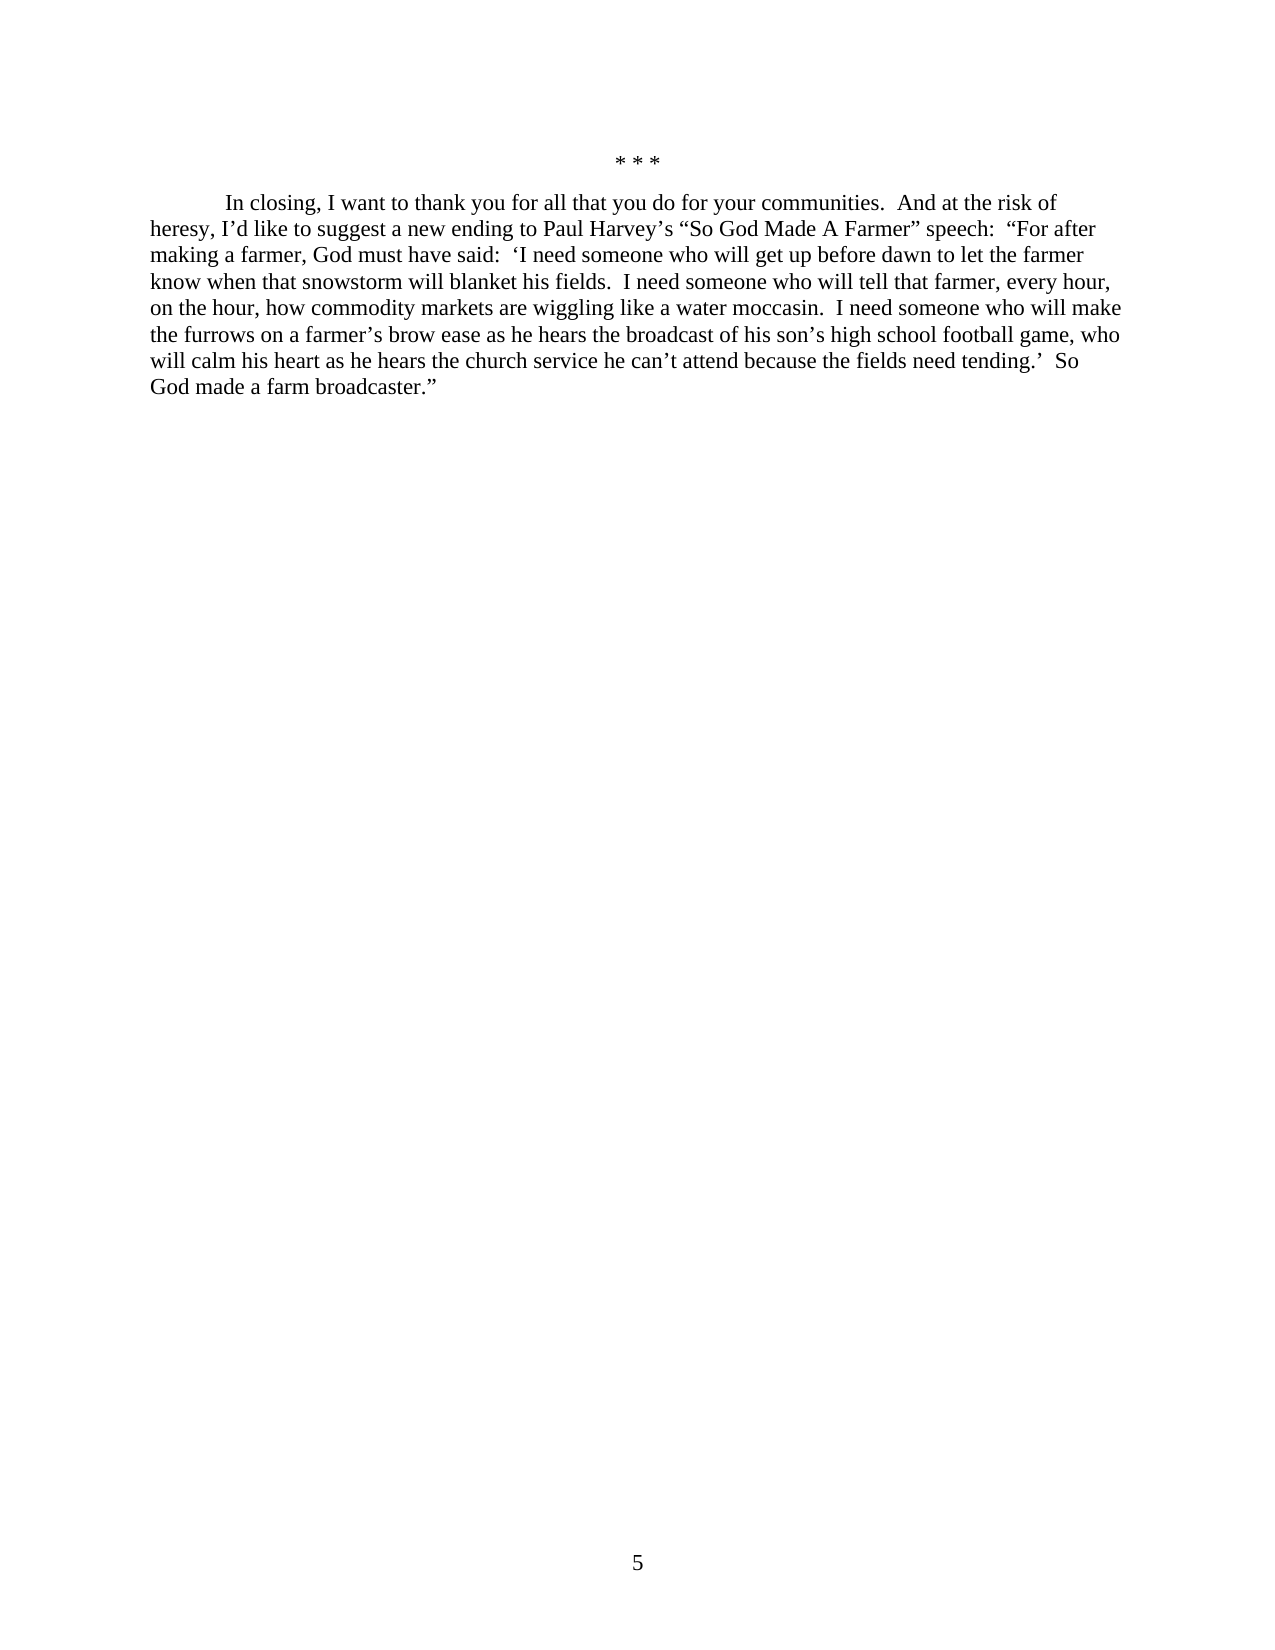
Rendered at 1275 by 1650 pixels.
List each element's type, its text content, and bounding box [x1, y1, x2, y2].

text In closing, I want to thank you for all that you do for your communities. And at the risk of heresy, I’d like to suggest a new ending to Paul Harvey’s “So God Made A Farmer” speech: “For after making a farmer, God must have said: ‘I need someone who will get up before dawn to let the farmer know when that snowstorm will blanket his fields. I need someone who will tell that farmer, every hour, on the hour, how commodity markets are wiggling like a water moccasin. I need someone who will make the furrows on a farmer’s brow ease as he hears the broadcast of his son’s high school football game, who will calm his heart as he hears the church service he can’t attend because the fields need tending.’ So God made a farm broadcaster.” [150, 189, 1125, 400]
text * * * [150, 150, 1125, 176]
